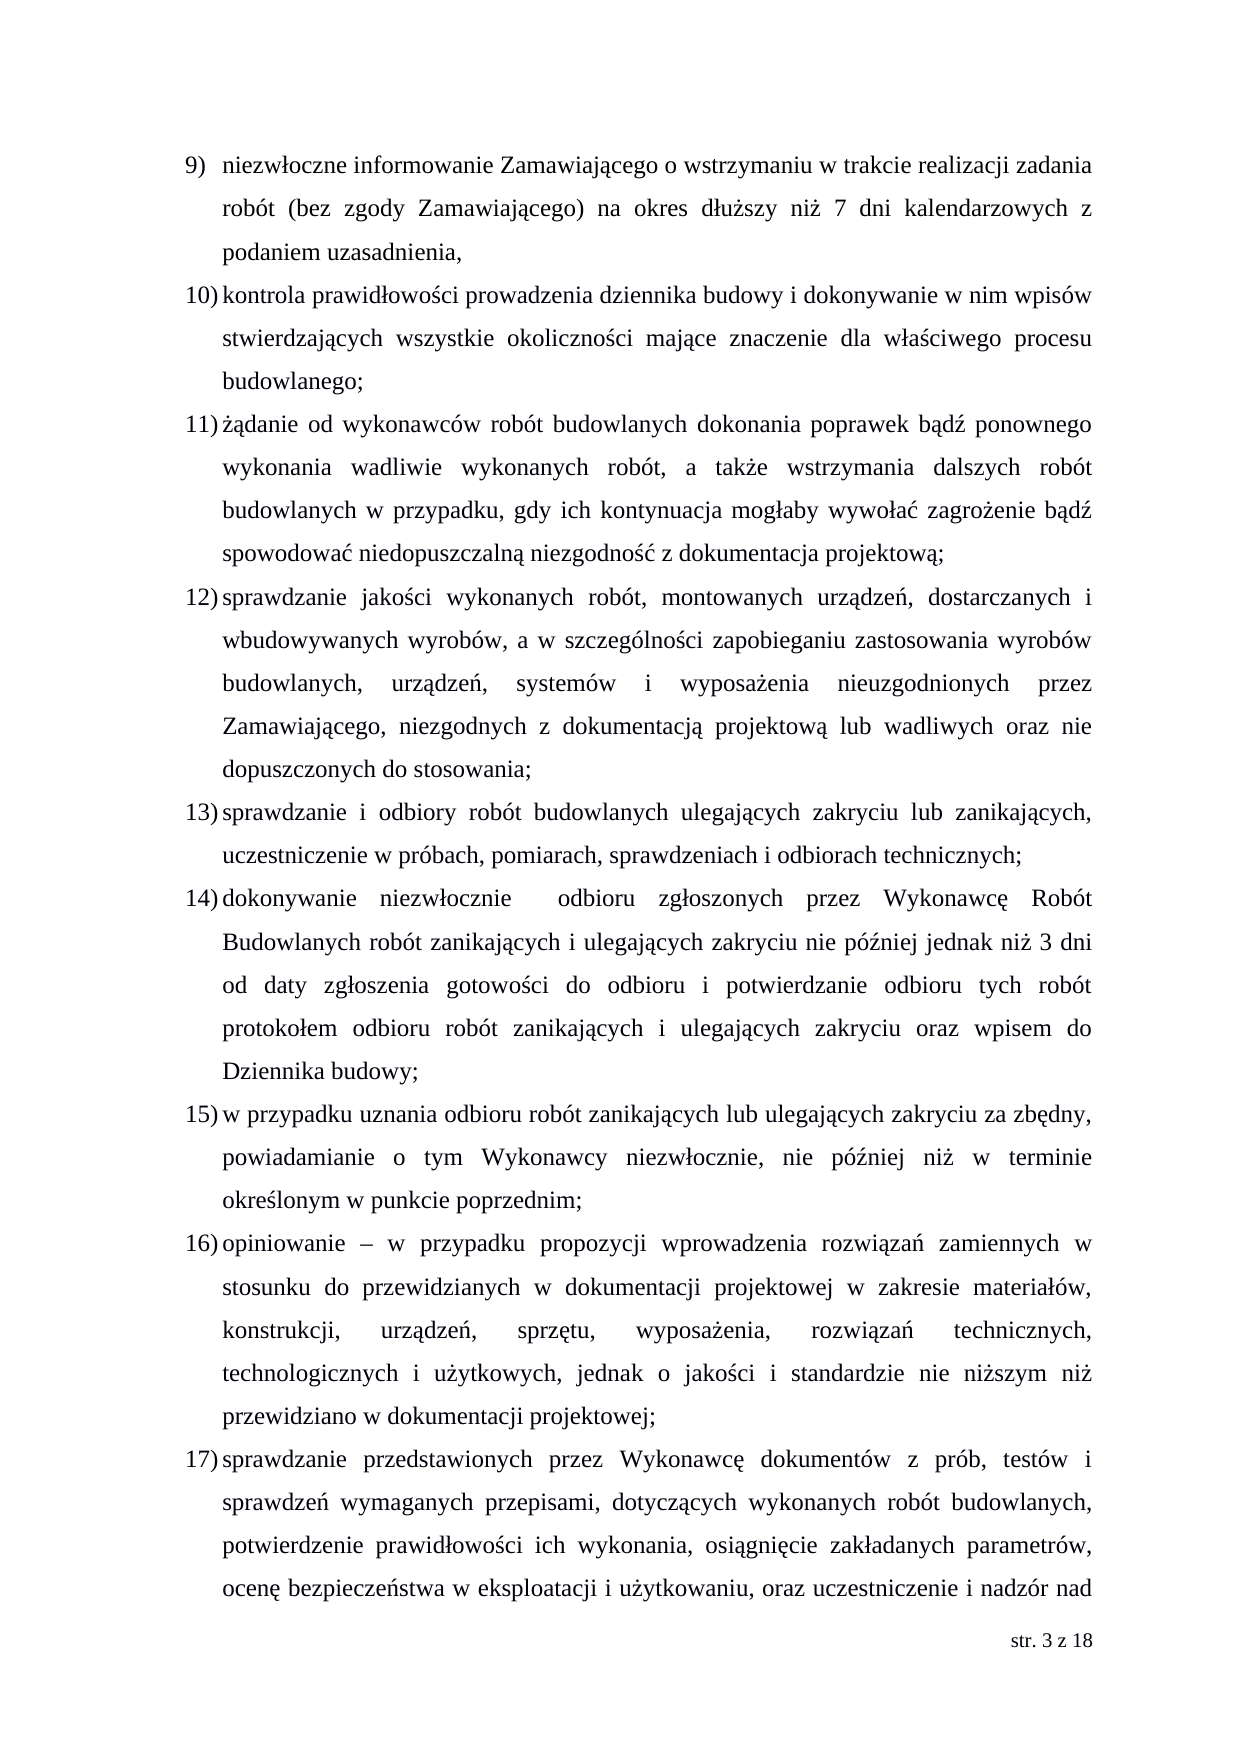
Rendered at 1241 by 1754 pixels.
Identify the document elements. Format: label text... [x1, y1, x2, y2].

list sprawdzanie jakości wykonanych robót, montowanych urządzeń, dostarczanych i wbudowywanych wyrobów, a w szczególności zapobieganiu zastosowania wyrobów budowlanych, urządzeń, systemów i wyposażenia nieuzgodnionych przez Zamawiającego, niezgodnych z dokumentacją projektową lub wadliwych oraz nie dopuszczonych do stosowania; [185, 582, 1093, 783]
list kontrola prawidłowości prowadzenia dziennika budowy i dokonywanie w nim wpisów stwierdzających wszystkie okoliczności mające znaczenie dla właściwego procesu budowlanego; [185, 280, 1093, 395]
list w przypadku uznania odbioru robót zanikających lub ulegających zakryciu za zbędny, powiadamianie o tym Wykonawcy niezwłocznie, nie później niż w terminie określonym w punkcie poprzednim; [185, 1099, 1093, 1214]
list żądanie od wykonawców robót budowlanych dokonania poprawek bądź ponownego wykonania wadliwie wykonanych robót, a także wstrzymania dalszych robót budowlanych w przypadku, gdy ich kontynuacja mogłaby wywołać zagrożenie bądź spowodować niedopuszczalną niezgodność z dokumentacja projektową; [185, 409, 1093, 567]
list niezwłoczne informowanie Zamawiającego o wstrzymaniu w trakcie realizacji zadania robót (bez zgody Zamawiającego) na okres dłuższy niż 7 dni kalendarzowych z podaniem uzasadnienia, [185, 150, 1093, 265]
list sprawdzanie i odbiory robót budowlanych ulegających zakryciu lub zanikających, uczestniczenie w próbach, pomiarach, sprawdzeniach i odbiorach technicznych; [185, 797, 1093, 869]
list dokonywanie niezwłocznie odbioru zgłoszonych przez Wykonawcę Robót Budowlanych robót zanikających i ulegających zakryciu nie później jednak niż 3 dni od daty zgłoszenia gotowości do odbioru i potwierdzanie odbioru tych robót protokołem odbioru robót zanikających i ulegających zakryciu oraz wpisem do Dziennika budowy; [185, 883, 1093, 1085]
list opiniowanie – w przypadku propozycji wprowadzenia rozwiązań zamiennych w stosunku do przewidzianych w dokumentacji projektowej w zakresie materiałów, konstrukcji, urządzeń, sprzętu, wyposażenia, rozwiązań technicznych, technologicznych i użytkowych, jednak o jakości i standardzie nie niższym niż przewidziano w dokumentacji projektowej; [185, 1228, 1093, 1430]
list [185, 1444, 1093, 1602]
